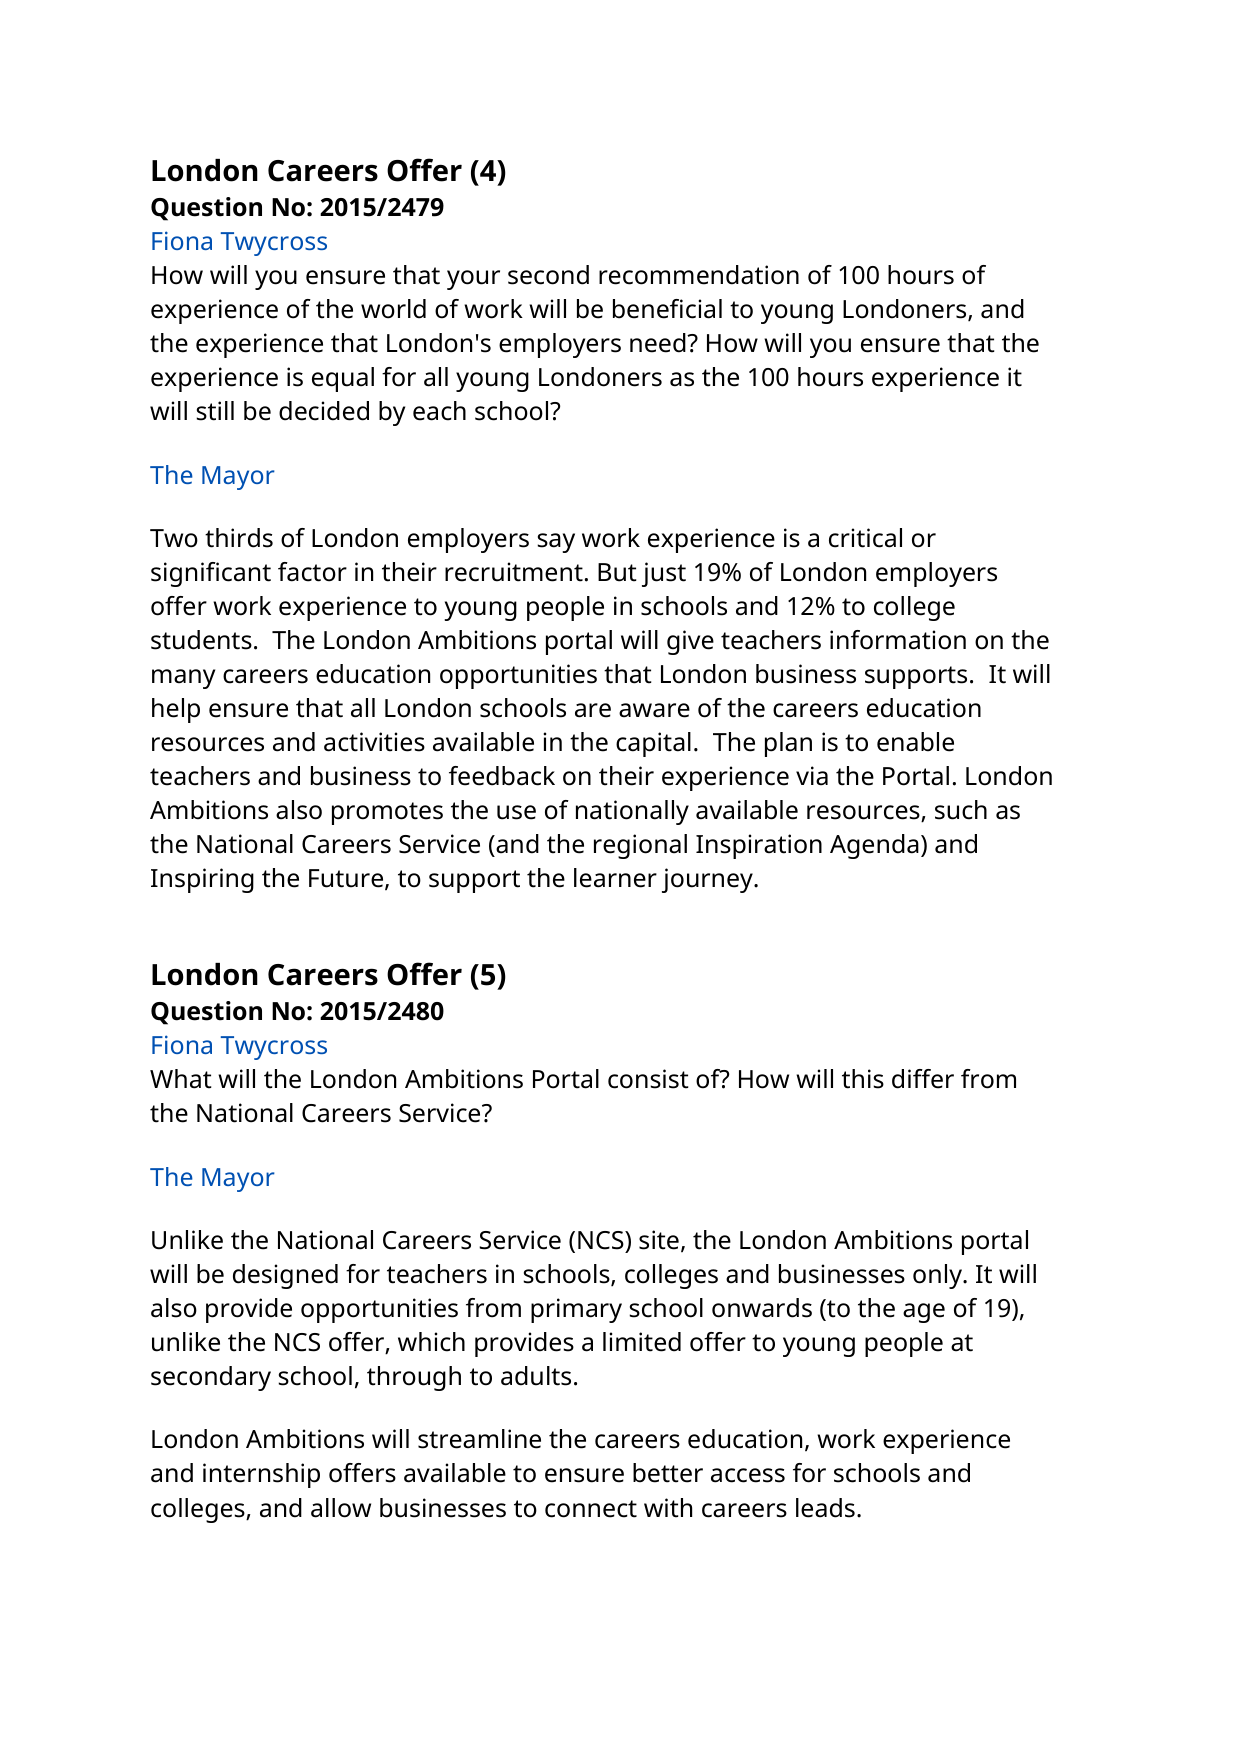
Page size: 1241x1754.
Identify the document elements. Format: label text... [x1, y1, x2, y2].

table_cell London Careers Offer (5) Question No: 2015/2480 Fiona Twycross What will the London Ambitions Portal consist of? How will this differ from the National Careers Service? The Mayor Unlike the National Careers Service (NCS) site, the London Ambitions portal will be designed for teachers in schools, colleges and businesses only. It will also provide opportunities from primary school onwards (to the age of 19), unlike the NCS offer, which provides a limited offer to young people at secondary school, through to adults. London Ambitions will streamline the careers education, work experience and internship offers available to ensure better access for schools and colleges, and allow businesses to connect with careers leads. [139, 954, 1069, 1583]
table_cell London Careers Offer (4) Question No: 2015/2479 Fiona Twycross How will you ensure that your second recommendation of 100 hours of experience of the world of work will be beneficial to young Londoners, and the experience that London's employers need? How will you ensure that the experience is equal for all young Londoners as the 100 hours experience it will still be decided by each school? The Mayor Two thirds of London employers say work experience is a critical or significant factor in their recruitment. But just 19% of London employers offer work experience to young people in schools and 12% to college students. The London Ambitions portal will give teachers information on the many careers education opportunities that London business supports. It will help ensure that all London schools are aware of the careers education resources and activities available in the capital. The plan is to enable teachers and business to feedback on their experience via the Portal. London Ambitions also promotes the use of nationally available resources, such as the National Careers Service (and the regional Inspiration Agenda) and Inspiring the Future, to support the learner journey. [139, 150, 1069, 954]
